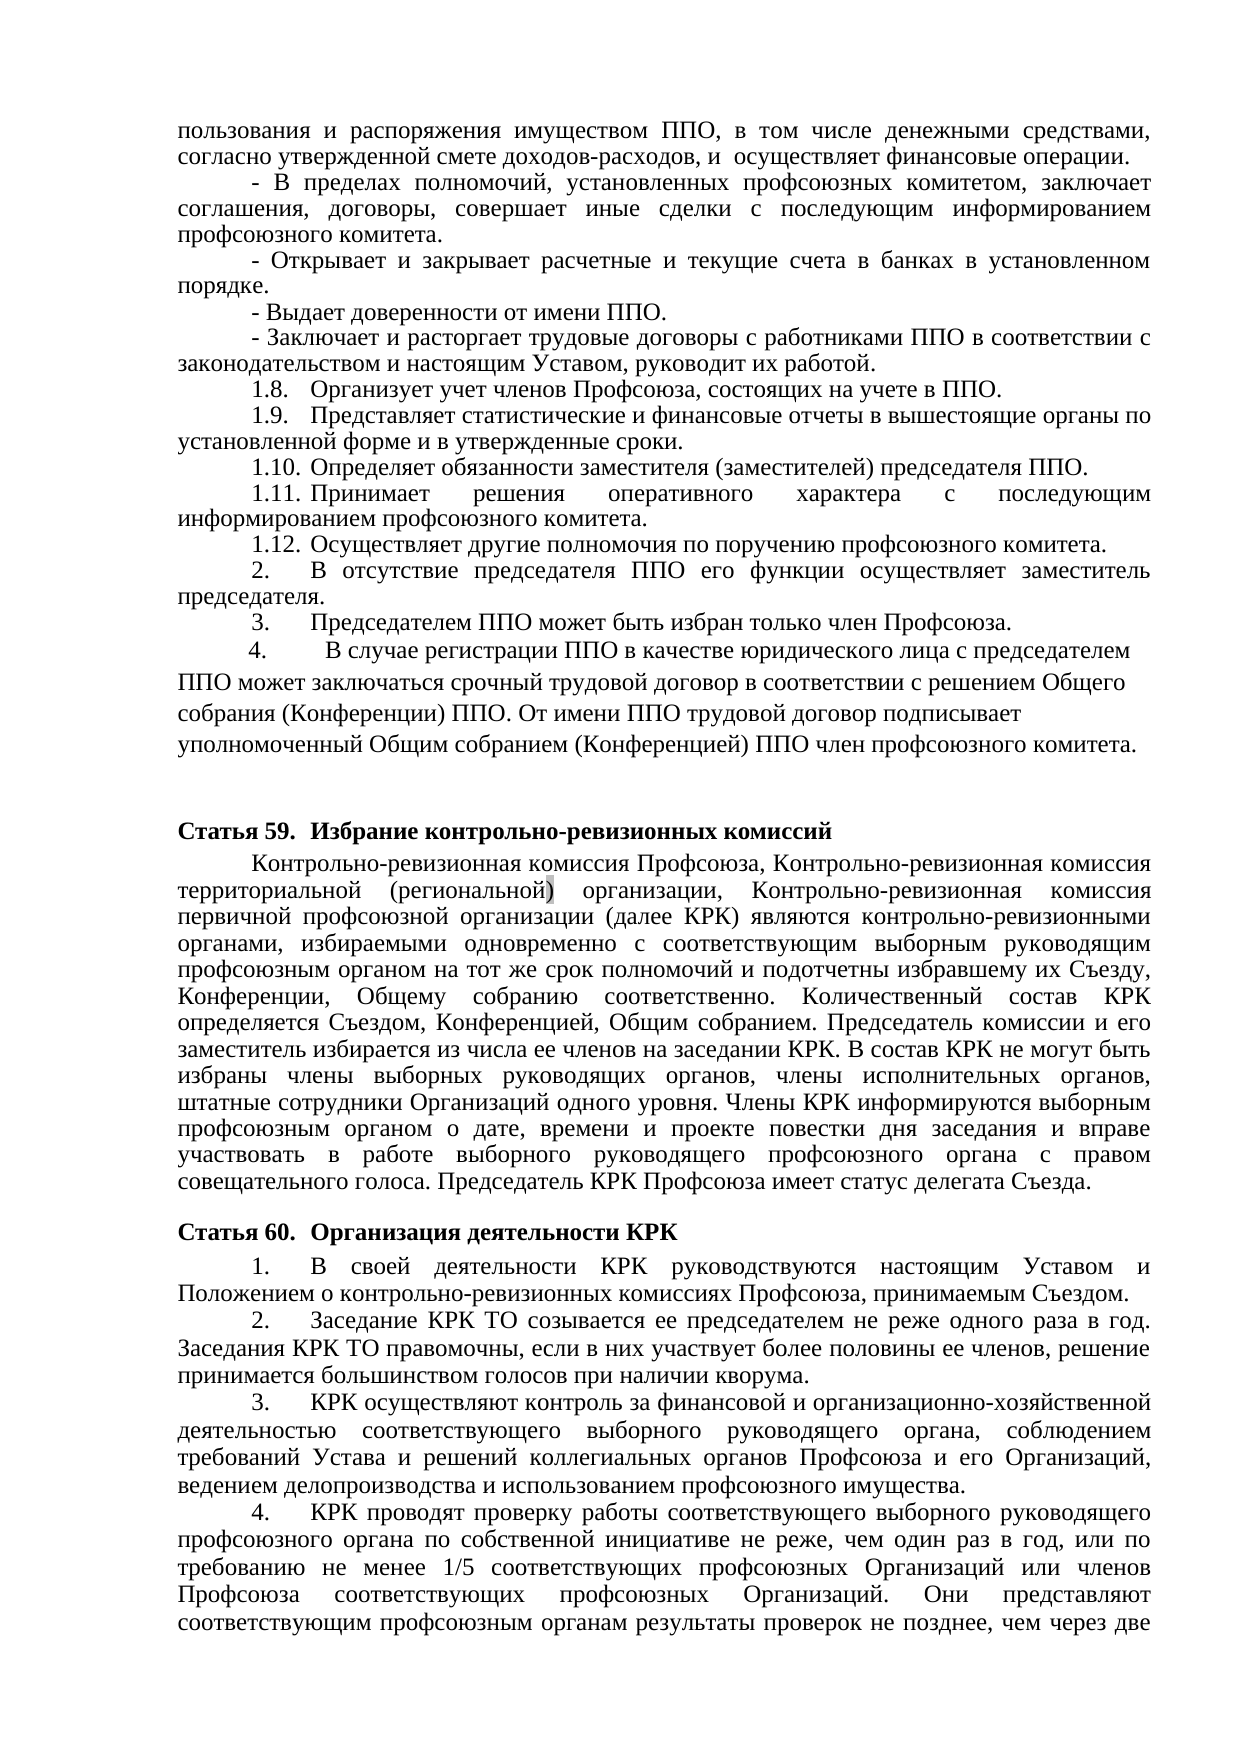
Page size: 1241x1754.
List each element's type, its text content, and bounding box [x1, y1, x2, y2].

text 1.11. Принимает решения оперативного характера с последующим информированием профсоюзного комитета. [177, 480, 1152, 532]
subtitle Статья 59. Избрание контрольно-ревизионных комиссий [177, 816, 1152, 844]
text 2. Заседание КРК ТО созывается ее председателем не реже одного раза в год. Заседания КРК ТО правомочны, если в них участвует более половины ее членов, решение принимается большинством голосов при наличии кворума. [177, 1307, 1152, 1389]
text 3. Председателем ППО может быть избран только член Профсоюза. [177, 610, 1152, 636]
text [177, 118, 1152, 170]
text 3. КРК осуществляют контроль за финансовой и организационно-хозяйственной деятельностью соответствующего выборного руководящего органа, соблюдением требований Устава и решений коллегиальных органов Профсоюза и его Организаций, ведением делопроизводства и использованием профсоюзного имущества. [177, 1389, 1152, 1498]
text 4. В случае регистрации ППО в качестве юридического лица с председателем ППО может заключаться срочный трудовой договор в соответствии с решением Общего собрания (Конференции) ППО. От имени ППО трудовой договор подписывает уполномоченный Общим собранием (Конференцией) ППО член профсоюзного комитета. [177, 636, 1152, 757]
text - Открывает и закрывает расчетные и текущие счета в банках в установленном порядке. [177, 248, 1152, 299]
text 1. В своей деятельности КРК руководствуются настоящим Уставом и Положением о контрольно-ревизионных комиссиях Профсоюза, принимаемым Съездом. [177, 1252, 1152, 1307]
text 1.8. Организует учет членов Профсоюза, состоящих на учете в ППО. [177, 377, 1152, 403]
text 1.10. Определяет обязанности заместителя (заместителей) председателя ППО. [177, 454, 1152, 480]
text - Выдает доверенности от имени ППО. [177, 299, 1152, 325]
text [177, 1498, 1152, 1635]
text 1.12. Осуществляет другие полномочия по поручению профсоюзного комитета. [177, 532, 1152, 558]
text 2. В отсутствие председателя ППО его функции осуществляет заместитель председателя. [177, 558, 1152, 610]
subtitle Статья 60. Организация деятельности КРК [177, 1220, 1152, 1246]
text - Заключает и расторгает трудовые договоры с работниками ППО в соответствии с законодательством и настоящим Уставом, руководит их работой. [177, 325, 1152, 377]
text 1.9. Представляет статистические и финансовые отчеты в вышестоящие органы по установленной форме и в утвержденные сроки. [177, 403, 1152, 454]
text - В пределах полномочий, установленных профсоюзных комитетом, заключает соглашения, договоры, совершает иные сделки с последующим информированием профсоюзного комитета. [177, 170, 1152, 248]
text Контрольно-ревизионная комиссия Профсоюза, Контрольно-ревизионная комиссия территориальной (региональной) организации, Контрольно-ревизионная комиссия первичной профсоюзной организации (далее КРК) являются контрольно-ревизионными органами, избираемыми одновременно с соответствующим выборным руководящим профсоюзным органом на тот же срок полномочий и подотчетны избравшему их Съезду, Конференции, Общему собранию соответственно. Количественный состав КРК определяется Съездом, Конференцией, Общим собранием. Председатель комиссии и его заместитель избирается из числа ее членов на заседании КРК. В состав КРК не могут быть избраны члены выборных руководящих органов, члены исполнительных органов, штатные сотрудники Организаций одного уровня. Члены КРК информируются выборным профсоюзным органом о дате, времени и проекте повестки дня заседания и вправе участвовать в работе выборного руководящего профсоюзного органа с правом совещательного голоса. Председатель КРК Профсоюза имеет статус делегата Съезда. [177, 851, 1152, 1195]
